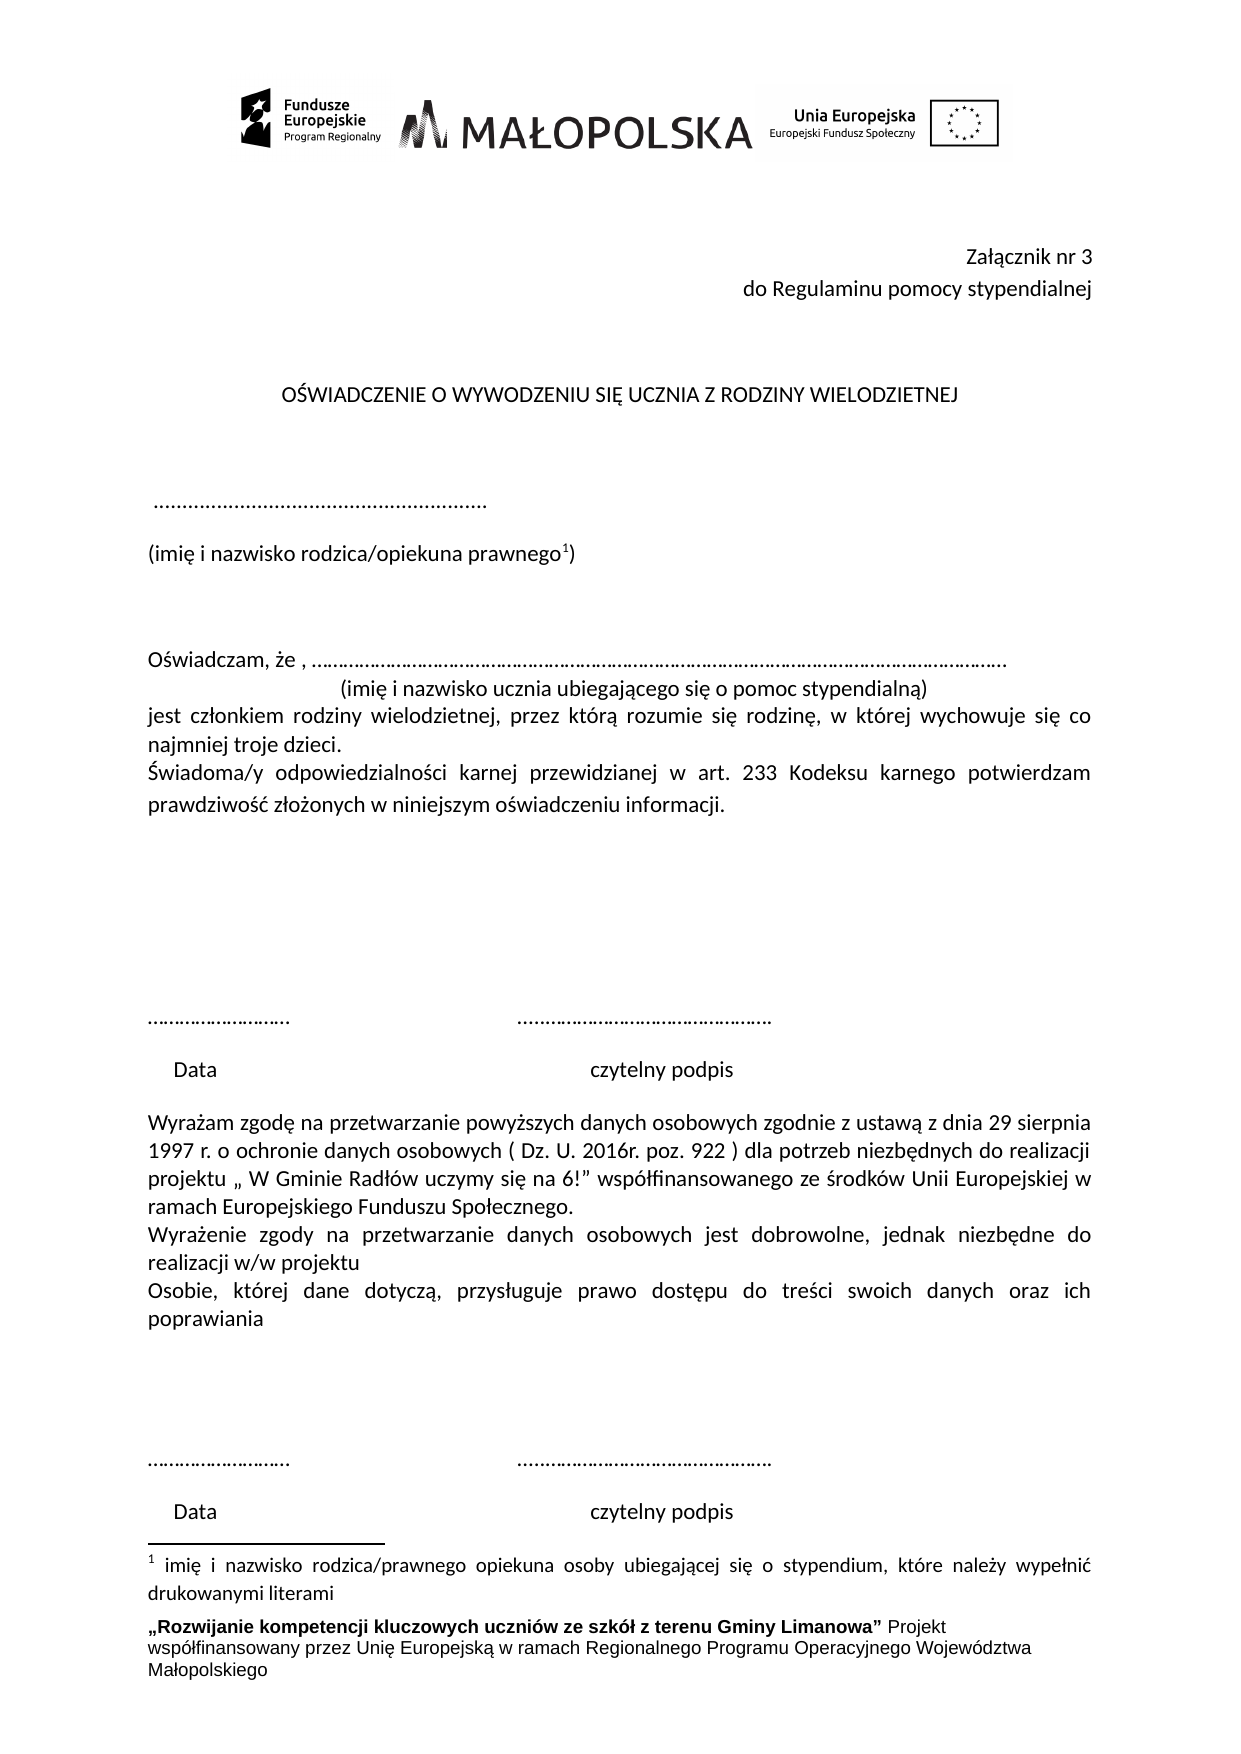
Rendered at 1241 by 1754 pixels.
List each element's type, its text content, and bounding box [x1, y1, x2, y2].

text OŚWIADCZENIE O WYWODZENIU SIĘ UCZNIA Z RODZINY WIELODZIETNEJ [148, 381, 1093, 408]
text ……………………… .....……………………………………. [148, 1444, 1093, 1472]
text do Regulaminu pomocy stypendialnej [148, 274, 1093, 302]
text jest członkiem rodziny wielodzietnej, przez którą rozumie się rodzinę, w której wychowuje się co najmniej troje dzieci. [148, 702, 1093, 758]
text Osobie, której dane dotyczą, przysługuje prawo dostępu do treści swoich danych oraz ich poprawiania [148, 1276, 1093, 1332]
text Oświadczam, że , …………………………………………………………………………………………………………………… (imię i nazwisko ucznia ubiegającego się o pomoc stypendialną) [148, 646, 1093, 702]
text Data czytelny podpis [148, 1055, 1093, 1083]
text Data czytelny podpis [148, 1497, 1093, 1525]
text Wyrażenie zgody na przetwarzanie danych osobowych jest dobrowolne, jednak niezbędne do realizacji w/w projektu [148, 1220, 1093, 1276]
text (imię i nazwisko rodzica/opiekuna prawnego) [148, 539, 1093, 568]
picture [227, 73, 1014, 162]
text .......................................................... [148, 487, 1093, 514]
text ……………………… .....……………………………………. [148, 1002, 1093, 1030]
text Wyrażam zgodę na przetwarzanie powyższych danych osobowych zgodnie z ustawą z dnia 29 sierpnia 1997 r. o ochronie danych osobowych ( Dz. U. 2016r. poz. 922 ) dla potrzeb niezbędnych do realizacji projektu „ W Gminie Radłów uczymy się na 6!” współfinansowanego ze środków Unii Europejskiej w ramach Europejskiego Funduszu Społecznego. [148, 1108, 1093, 1220]
text Świadoma/y odpowiedzialności karnej przewidzianej w art. 233 Kodeksu karnego potwierdzam prawdziwość złożonych w niniejszym oświadczeniu informacji. [148, 758, 1093, 818]
text Załącznik nr 3 [148, 242, 1093, 270]
